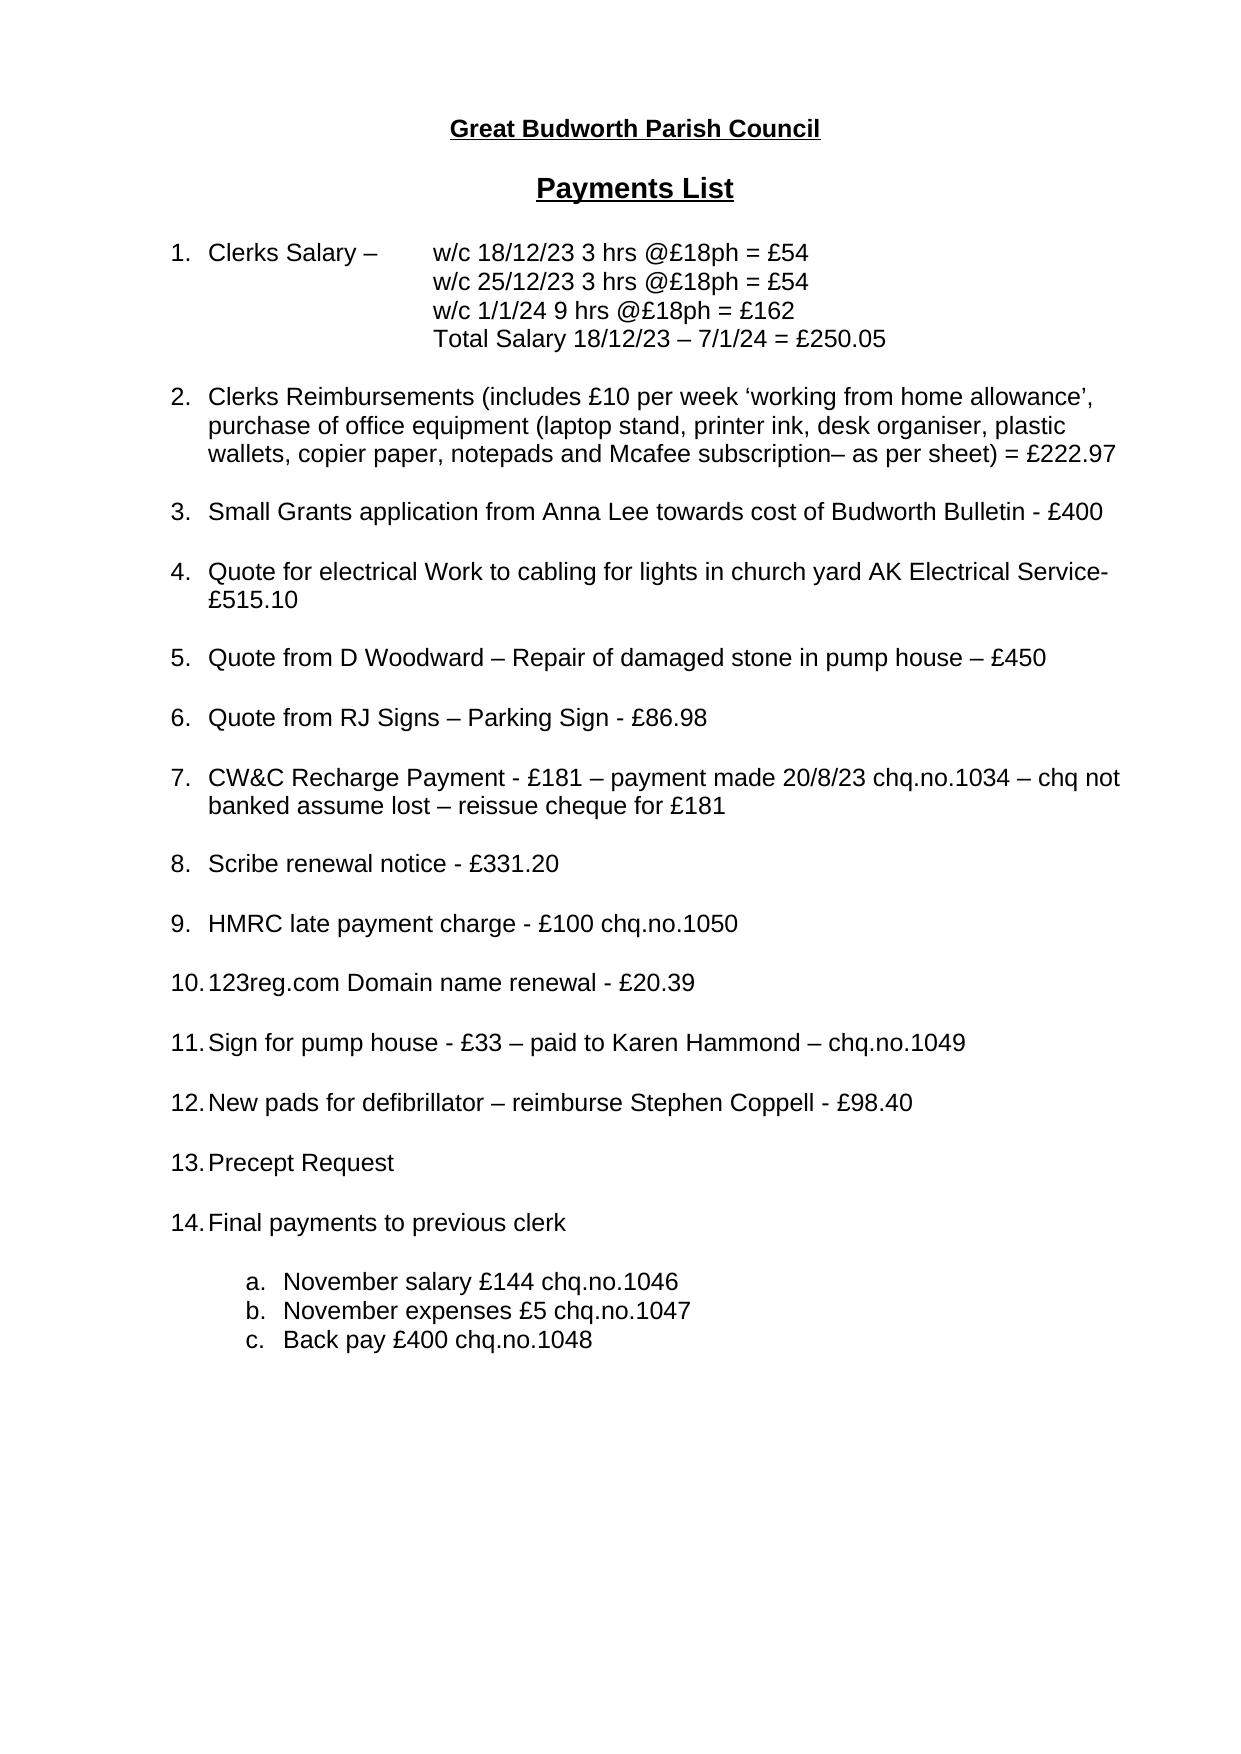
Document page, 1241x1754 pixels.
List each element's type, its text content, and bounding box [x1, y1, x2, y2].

list Clerks Salary – w/c 18/12/23 3 hrs @£18ph = £54 [170, 238, 1137, 267]
list Quote for electrical Work to cabling for lights in church yard AK Electrical Service- £515.10 [170, 557, 1137, 614]
list November salary £144 chq.no.1046 [245, 1267, 1137, 1296]
list CW&C Recharge Payment - £181 – payment made 20/8/23 chq.no.1034 – chq not banked assume lost – reissue cheque for £181 [170, 763, 1137, 820]
list Small Grants application from Anna Lee towards cost of Budworth Bulletin - £400 [170, 497, 1137, 526]
text w/c 25/12/23 3 hrs @£18ph = £54 [433, 267, 1137, 296]
list Final payments to previous clerk [170, 1208, 1137, 1236]
text Total Salary 18/12/23 – 7/1/24 = £250.05 [433, 324, 1137, 353]
list Sign for pump house - £33 – paid to Karen Hammond – chq.no.1049 [170, 1028, 1137, 1057]
list Scribe renewal notice - £331.20 [170, 849, 1137, 878]
text Great Budworth Parish Council [133, 114, 1137, 142]
list Quote from RJ Signs – Parking Sign - £86.98 [170, 703, 1137, 732]
list 123reg.com Domain name renewal - £20.39 [170, 968, 1137, 997]
text w/c 1/1/24 9 hrs @£18ph = £162 [433, 296, 1137, 324]
list November expenses £5 chq.no.1047 [245, 1296, 1137, 1325]
list Clerks Reimbursements (includes £10 per week ‘working from home allowance’, purchase of office equipment (laptop stand, printer ink, desk organiser, plastic wallets, copier paper, notepads and Mcafee subscription– as per sheet) = £222.97 [170, 382, 1137, 468]
list New pads for defibrillator – reimburse Stephen Coppell - £98.40 [170, 1088, 1137, 1117]
list Back pay £400 chq.no.1048 [245, 1325, 1137, 1354]
text Payments List [133, 171, 1137, 205]
list HMRC late payment charge - £100 chq.no.1050 [170, 909, 1137, 937]
list Precept Request [170, 1148, 1137, 1177]
list Quote from D Woodward – Repair of damaged stone in pump house – £450 [170, 643, 1137, 672]
